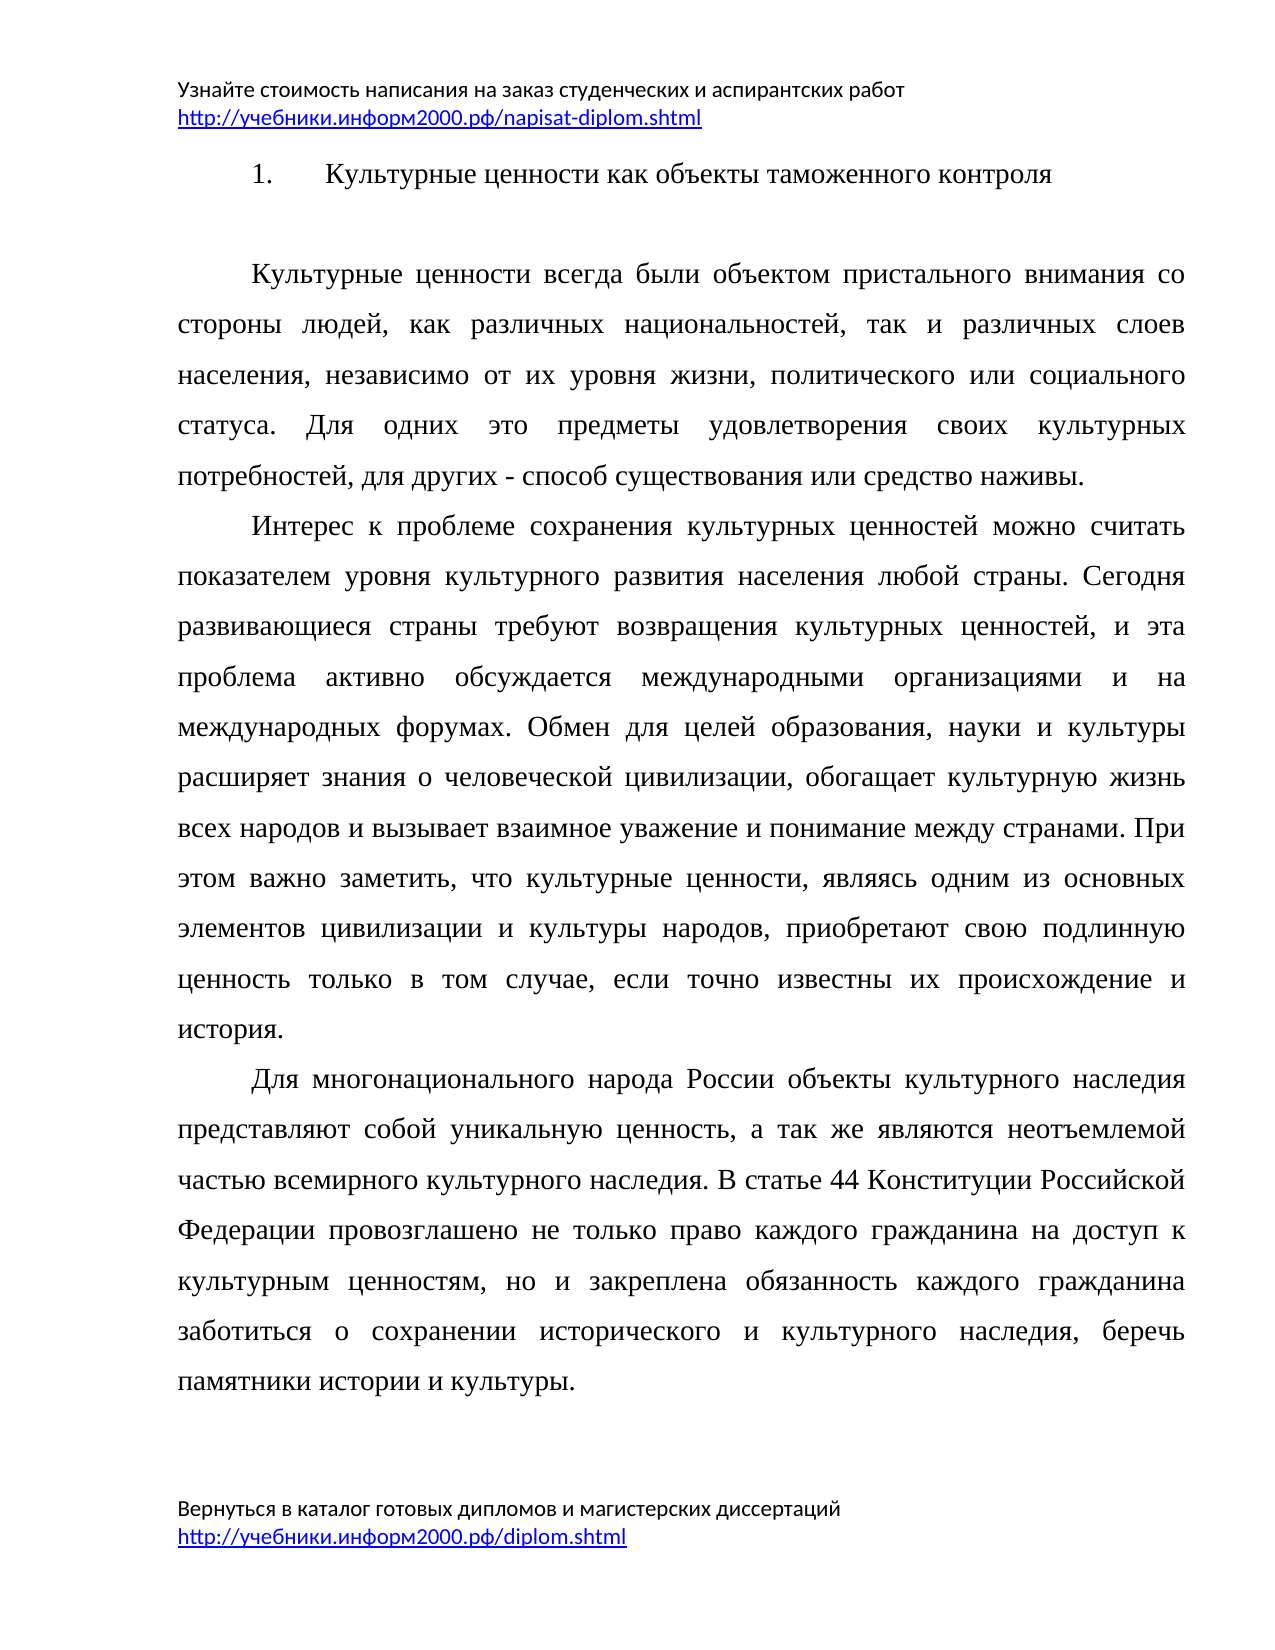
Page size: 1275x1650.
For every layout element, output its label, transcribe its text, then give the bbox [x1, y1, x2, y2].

text Для многонационального народа России объекты культурного наследия представляют собой уникальную ценность, а так же являются неотъемлемой частью всемирного культурного наследия. В статье 44 Конституции Российской Федерации провозглашено не только право каждого гражданина на доступ к культурным ценностям, но и закреплена обязанность каждого гражданина заботиться о сохранении исторического и культурного наследия, беречь памятники истории и культуры. [177, 1061, 1186, 1397]
text Интерес к проблеме сохранения культурных ценностей можно считать показателем уровня культурного развития населения любой страны. Сегодня развивающиеся страны требуют возвращения культурных ценностей, и эта проблема активно обсуждается международными организациями и на международных форумах. Обмен для целей образования, науки и культуры расширяет знания о человеческой цивилизации, обогащает культурную жизнь всех народов и вызывает взаимное уважение и понимание между странами. При этом важно заметить, что культурные ценности, являясь одним из основных элементов цивилизации и культуры народов, приобретают свою подлинную ценность только в том случае, если точно известны их происхождение и история. [177, 508, 1186, 1044]
text Культурные ценности всегда были объектом пристального внимания со стороны людей, как различных национальностей, так и различных слоев населения, независимо от их уровня жизни, политического или социального статуса. Для одних это предметы удовлетворения своих культурных потребностей, для других - способ существования или средство наживы. [177, 256, 1186, 491]
text 1. Культурные ценности как объекты таможенного контроля [177, 156, 1186, 189]
